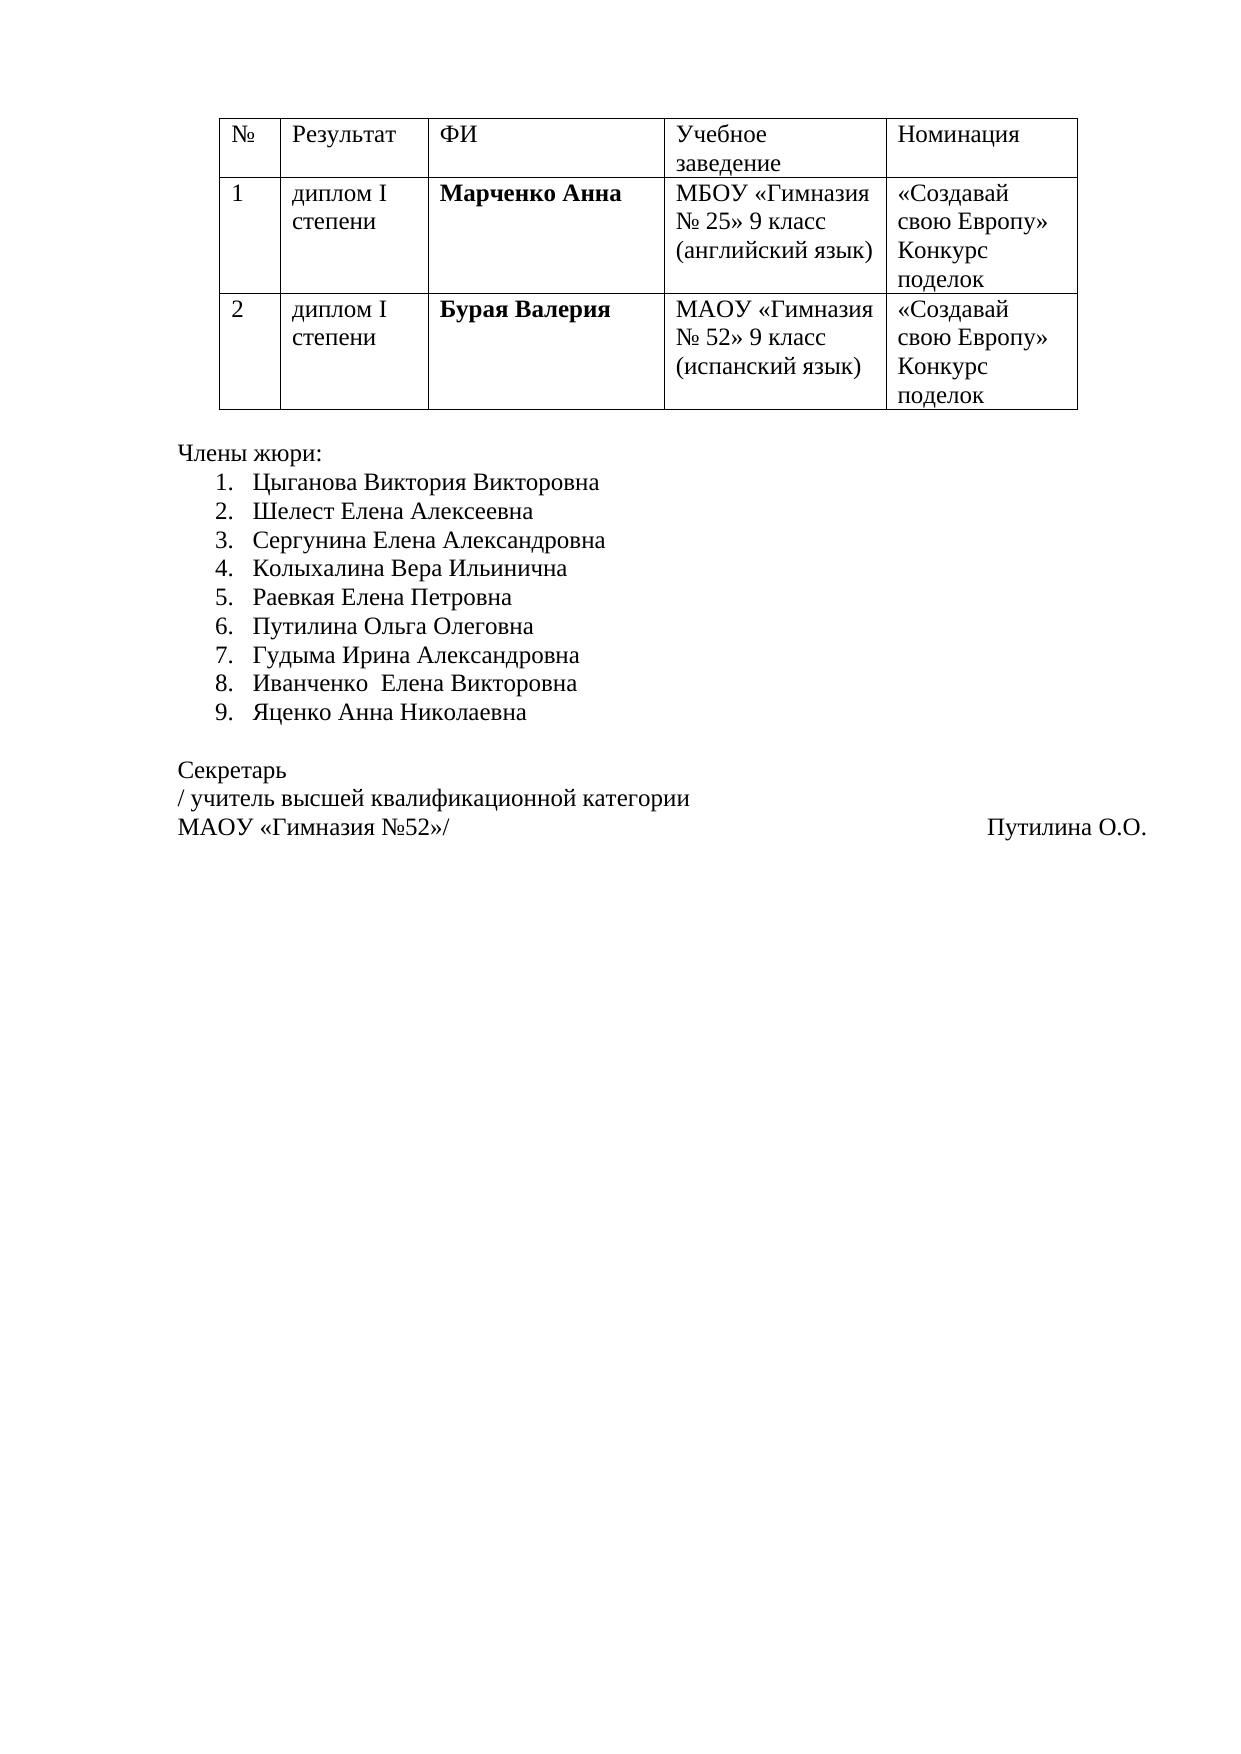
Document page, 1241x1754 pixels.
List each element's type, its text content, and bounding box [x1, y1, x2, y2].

list Раевкая Елена Петровна [215, 582, 1152, 611]
table_header Номинация [887, 119, 1077, 177]
list Яценко Анна Николаевна [215, 697, 1152, 726]
table_cell Марченко Анна [429, 178, 664, 293]
list Сергунина Елена Александровна [215, 525, 1152, 553]
list Гудыма Ирина Александровна [215, 640, 1152, 668]
list Путилина Ольга Олеговна [215, 611, 1152, 640]
table_header № [220, 119, 280, 177]
table_cell МБОУ «Гимназия № 25» 9 класс (английский язык) [665, 178, 886, 293]
table_cell МАОУ «Гимназия № 52» 9 класс (испанский язык) [665, 294, 886, 409]
list Иванченко Елена Викторовна [215, 668, 1152, 697]
list Колыхалина Вера Ильинична [215, 553, 1152, 582]
table_cell «Создавай свою Европу» Конкурс поделок [887, 178, 1077, 293]
table_header Результат [281, 119, 428, 177]
list Цыганова Виктория Викторовна [215, 467, 1152, 496]
text Члены жюри: [177, 438, 1152, 467]
table_cell 1 [220, 178, 280, 293]
table_header Учебное заведение [665, 119, 886, 177]
table_cell диплом I степени [281, 178, 428, 293]
table_cell 2 [220, 294, 280, 409]
text МАОУ «Гимназия №52»/ Путилина О.О. [177, 812, 1152, 841]
list Шелест Елена Алексеевна [215, 496, 1152, 525]
table_cell «Создавай свою Европу» Конкурс поделок [887, 294, 1077, 409]
table_cell диплом I степени [281, 294, 428, 409]
table_cell Бурая Валерия [429, 294, 664, 409]
text / учитель высшей квалификационной категории [177, 783, 1152, 812]
table_header ФИ [429, 119, 664, 177]
text Секретарь [177, 755, 1152, 783]
